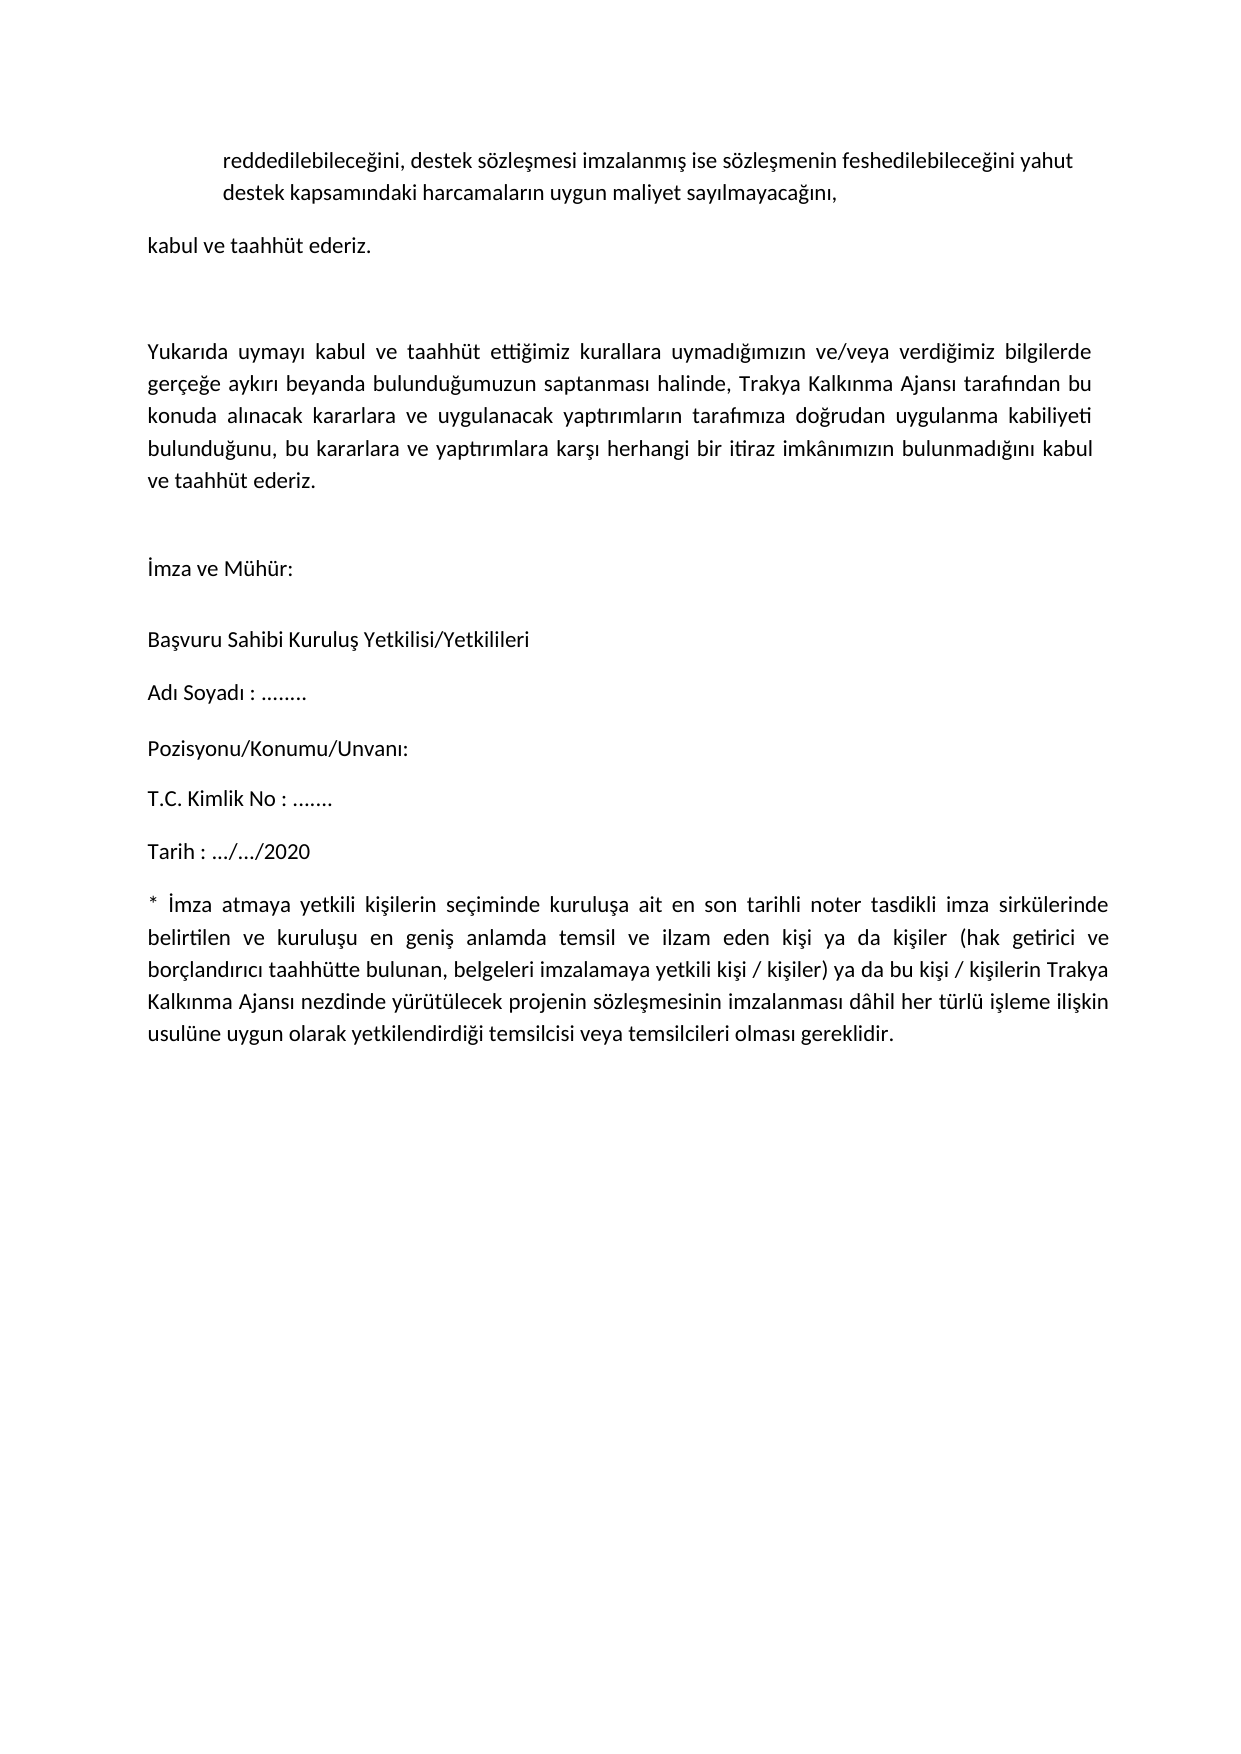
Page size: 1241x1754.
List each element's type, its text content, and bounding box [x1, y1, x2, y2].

text reddedilebileceğini, destek sözleşmesi imzalanmış ise sözleşmenin feshedilebileceğini yahut destek kapsamındaki harcamaların uygun maliyet sayılmayacağını, [223, 146, 1113, 206]
text Tarih : .../.../2020 [147, 837, 1113, 865]
text * İmza atmaya yetkili kişilerin seçiminde kuruluşa ait en son tarihli noter tasdikli imza sirkülerinde belirtilen ve kuruluşu en geniş anlamda temsil ve ilzam eden kişi ya da kişiler (hak getirici ve borçlandırıcı taahhütte bulunan, belgeleri imzalamaya yetkili kişi / kişiler) ya da bu kişi / kişilerin Trakya Kalkınma Ajansı nezdinde yürütülecek projenin sözleşmesinin imzalanması dâhil her türlü işleme ilişkin usulüne uygun olarak yetkilendirdiği temsilcisi veya temsilcileri olması gereklidir. [147, 890, 1111, 1047]
text Yukarıda uymayı kabul ve taahhüt ettiğimiz kurallara uymadığımızın ve/veya verdiğimiz bilgilerde gerçeğe aykırı beyanda bulunduğumuzun saptanması halinde, Trakya Kalkınma Ajansı tarafından bu konuda alınacak kararlara ve uygulanacak yaptırımların tarafımıza doğrudan uygulanma kabiliyeti bulunduğunu, bu kararlara ve yaptırımlara karşı herhangi bir itiraz imkânımızın bulunmadığını kabul ve taahhüt ederiz. [147, 337, 1094, 494]
text T.C. Kimlik No : ....... [147, 784, 1113, 812]
text Adı Soyadı : ........ [147, 678, 1113, 706]
text Pozisyonu/Konumu/Unvanı: [147, 734, 1113, 762]
text Başvuru Sahibi Kuruluş Yetkilisi/Yetkilileri [147, 625, 1113, 653]
text İmza ve Mühür: [135, 554, 1113, 582]
text kabul ve taahhüt ederiz. [147, 231, 1113, 259]
